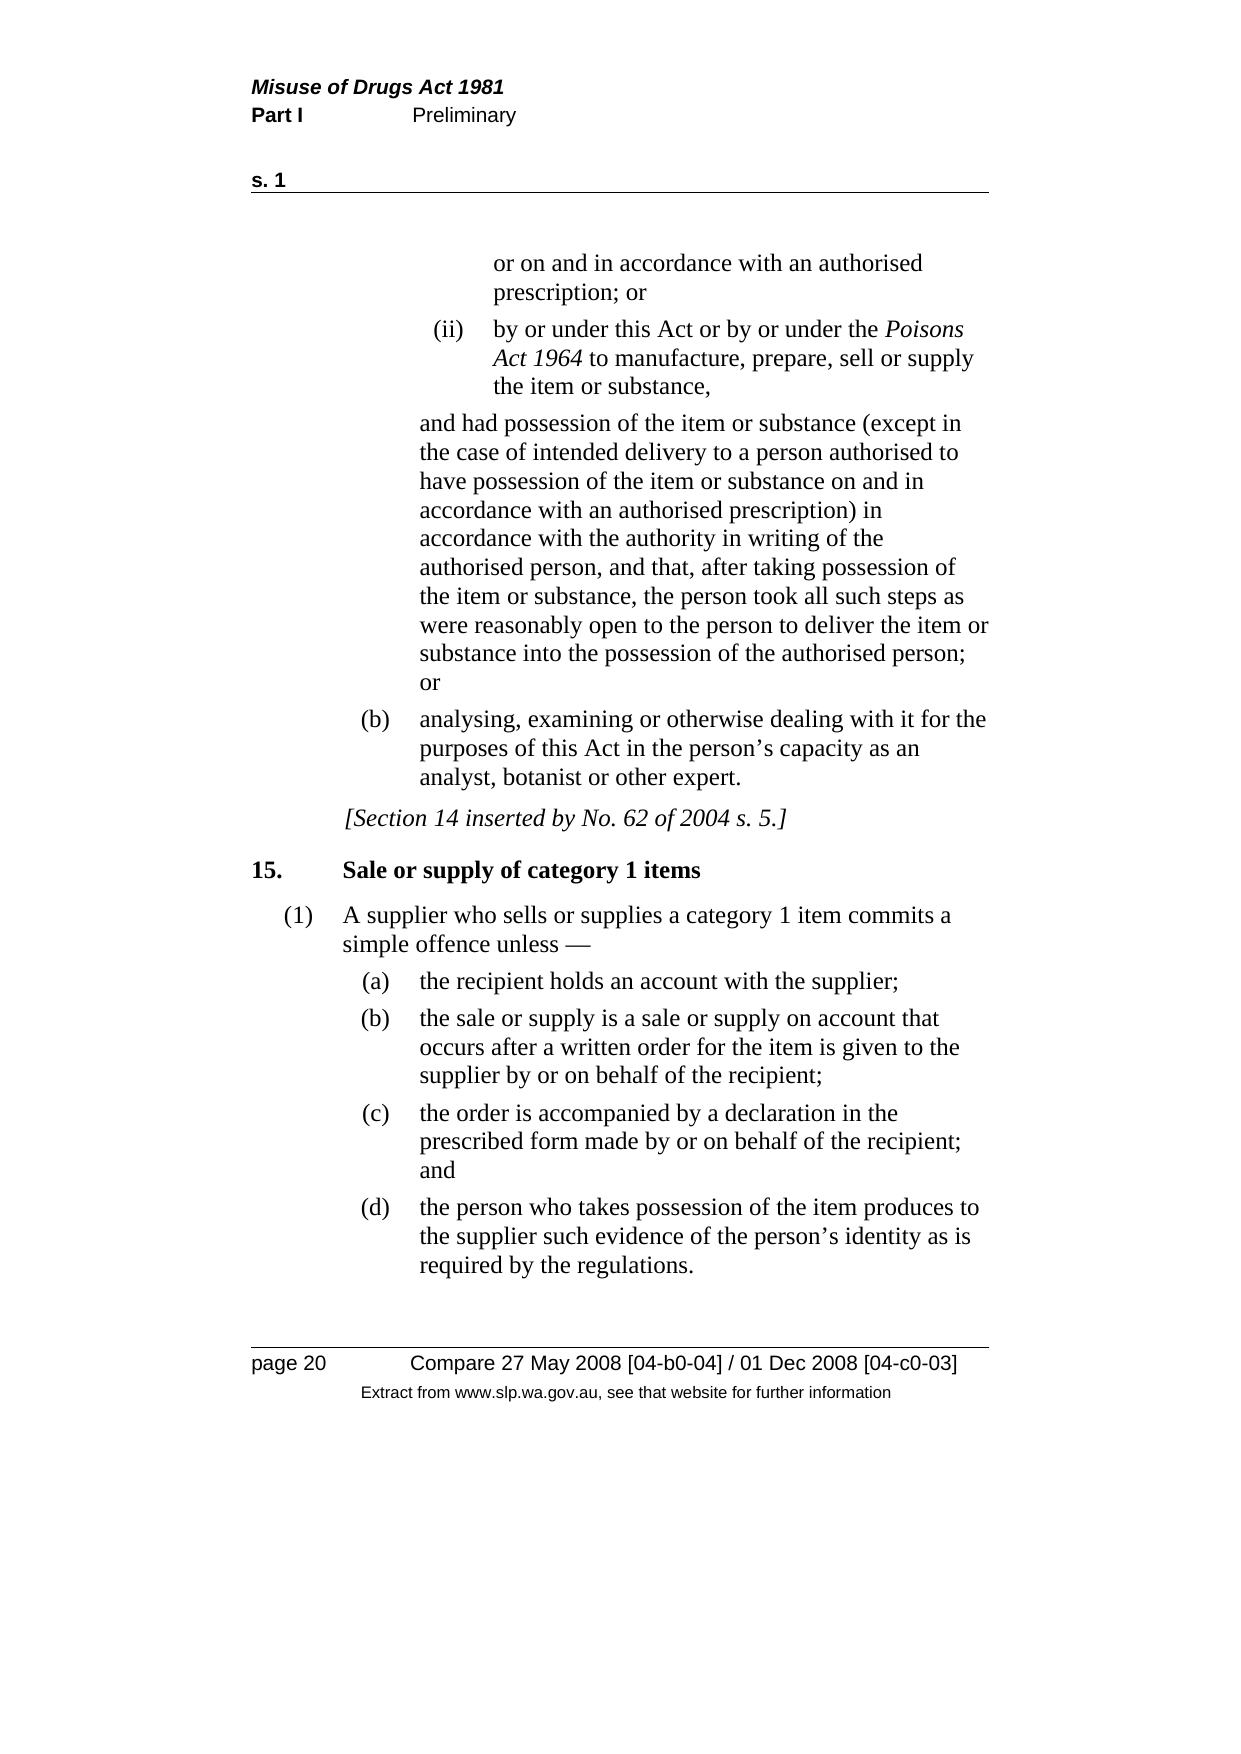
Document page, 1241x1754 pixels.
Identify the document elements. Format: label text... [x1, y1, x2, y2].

subtitle 15. Sale or supply of category 1 items [251, 855, 989, 883]
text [251, 248, 989, 306]
text (1) A supplier who sells or supplies a category 1 item commits a simple offence unless — [251, 900, 989, 958]
text (a) the recipient holds an account with the supplier; [251, 966, 989, 995]
text (b) the sale or supply is a sale or supply on account that occurs after a written order for the item is given to the supplier by or on behalf of the recipient; [251, 1003, 989, 1089]
text (c) the order is accompanied by a declaration in the prescribed form made by or on behalf of the recipient; and [251, 1098, 989, 1184]
text (ii) by or under this Act or by or under the Poisons Act 1964 to manufacture, prepare, sell or supply the item or substance, [251, 314, 989, 400]
text (b) analysing, examining or otherwise dealing with it for the purposes of this Act in the person’s capacity as an analyst, botanist or other expert. [251, 704, 989, 791]
text [Section 14 inserted by No. 62 of 2004 s. 5.] [251, 803, 989, 832]
text and had possession of the item or substance (except in the case of intended delivery to a person authorised to have possession of the item or substance on and in accordance with an authorised prescription) in accordance with the authority in writing of the authorised person, and that, after taking possession of the item or substance, the person took all such steps as were reasonably open to the person to deliver the item or substance into the possession of the authorised person; or [251, 408, 989, 696]
text (d) the person who takes possession of the item produces to the supplier such evidence of the person’s identity as is required by the regulations. [251, 1192, 989, 1278]
